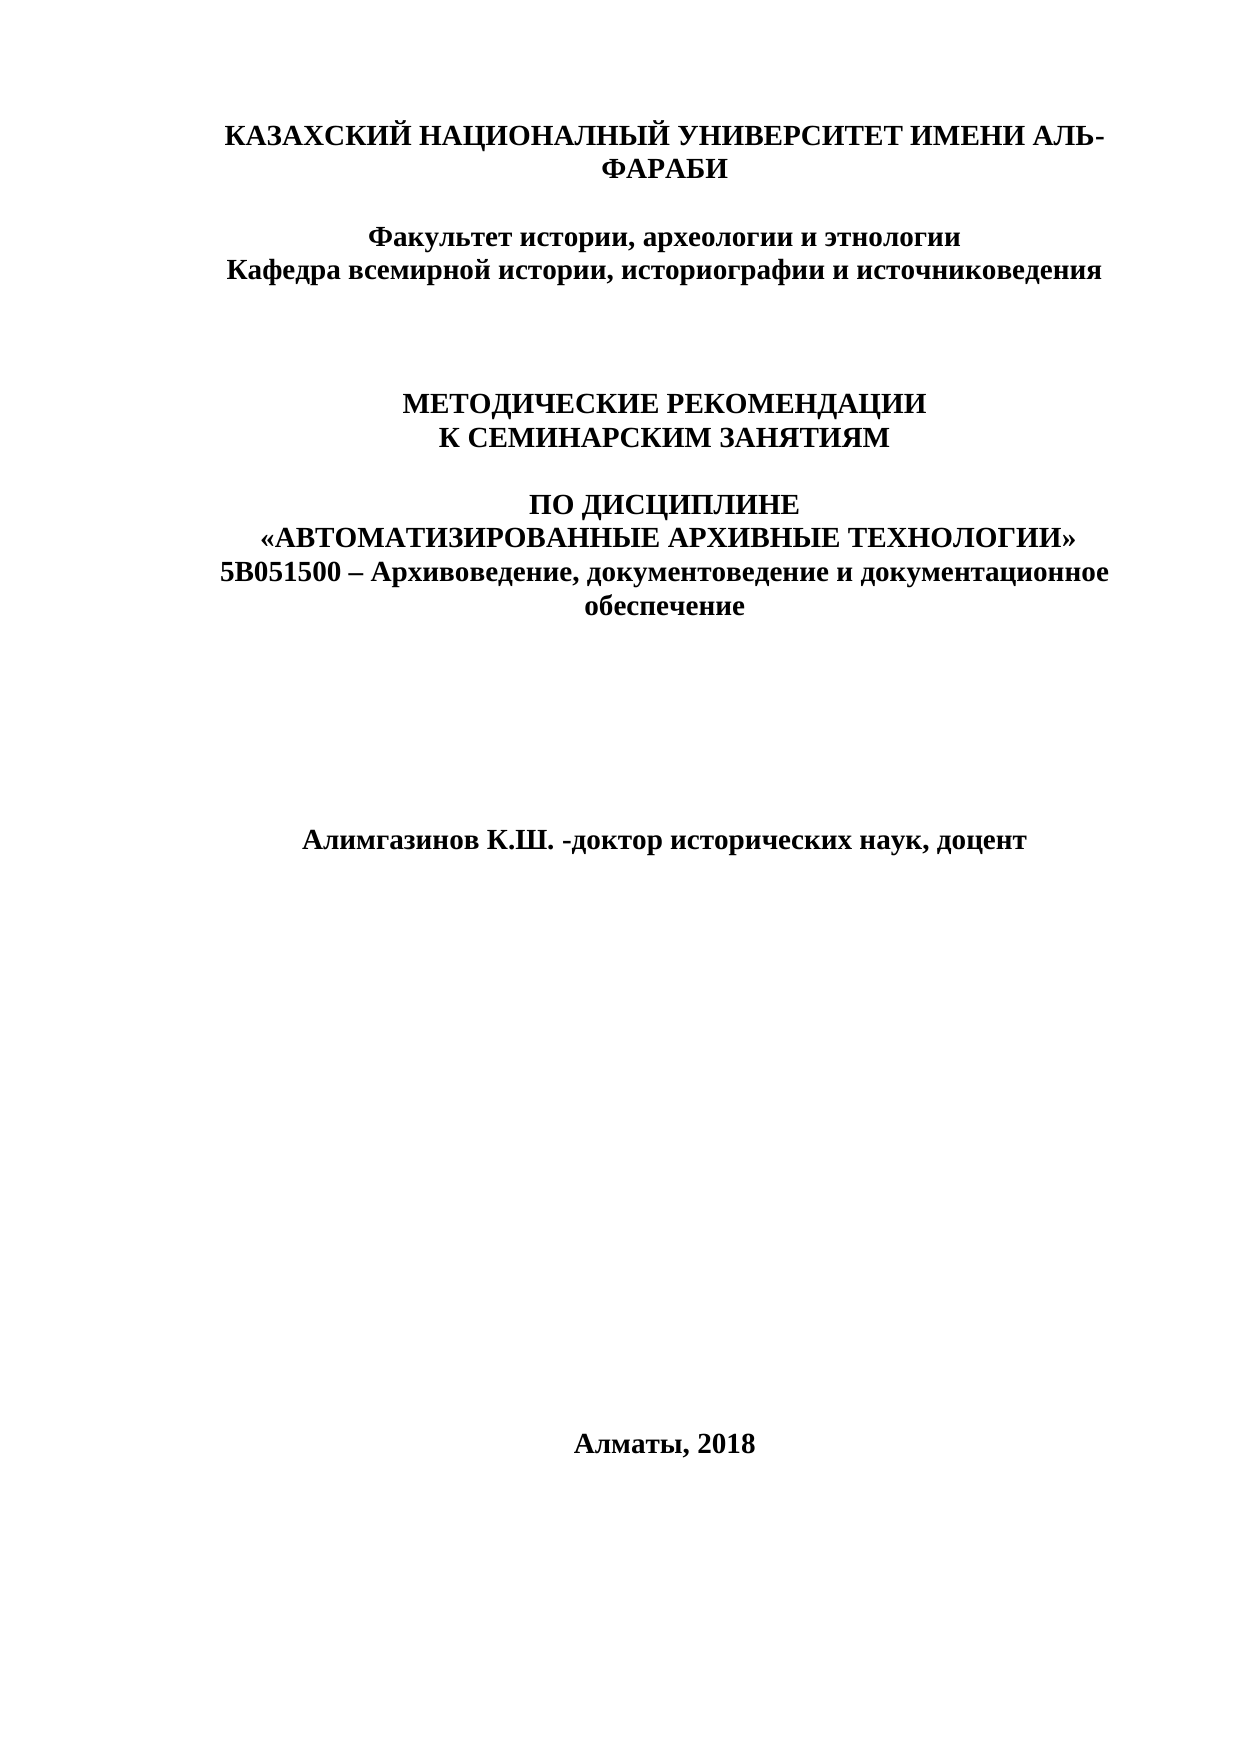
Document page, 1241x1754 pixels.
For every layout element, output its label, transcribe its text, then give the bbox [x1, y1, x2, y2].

text 5В051500 – Архивоведение, документоведение и документационное обеспечение [177, 554, 1152, 621]
text Алматы, 2018 [177, 1426, 1152, 1460]
text Алимгазинов К.Ш. -доктор исторических наук, доцент [177, 822, 1152, 856]
text МЕТОДИЧЕСКИЕ РЕКОМЕНДАЦИИ [177, 386, 1152, 420]
text «АВТОМАТИЗИРОВАННЫЕ АРХИВНЫЕ ТЕХНОЛОГИИ» [177, 521, 1152, 554]
text ПО ДИСЦИПЛИНЕ [177, 487, 1152, 521]
text К СЕМИНАРСКИМ ЗАНЯТИЯМ [177, 420, 1152, 453]
text Факультет истории, археологии и этнологии [177, 219, 1152, 252]
text Кафедра всемирной истории, историографии и источниковедения [177, 252, 1152, 286]
text КАЗАХСКИЙ НАЦИОНАЛНЫЙ УНИВЕРСИТЕТ ИМЕНИ АЛЬ-ФАРАБИ [177, 118, 1152, 185]
